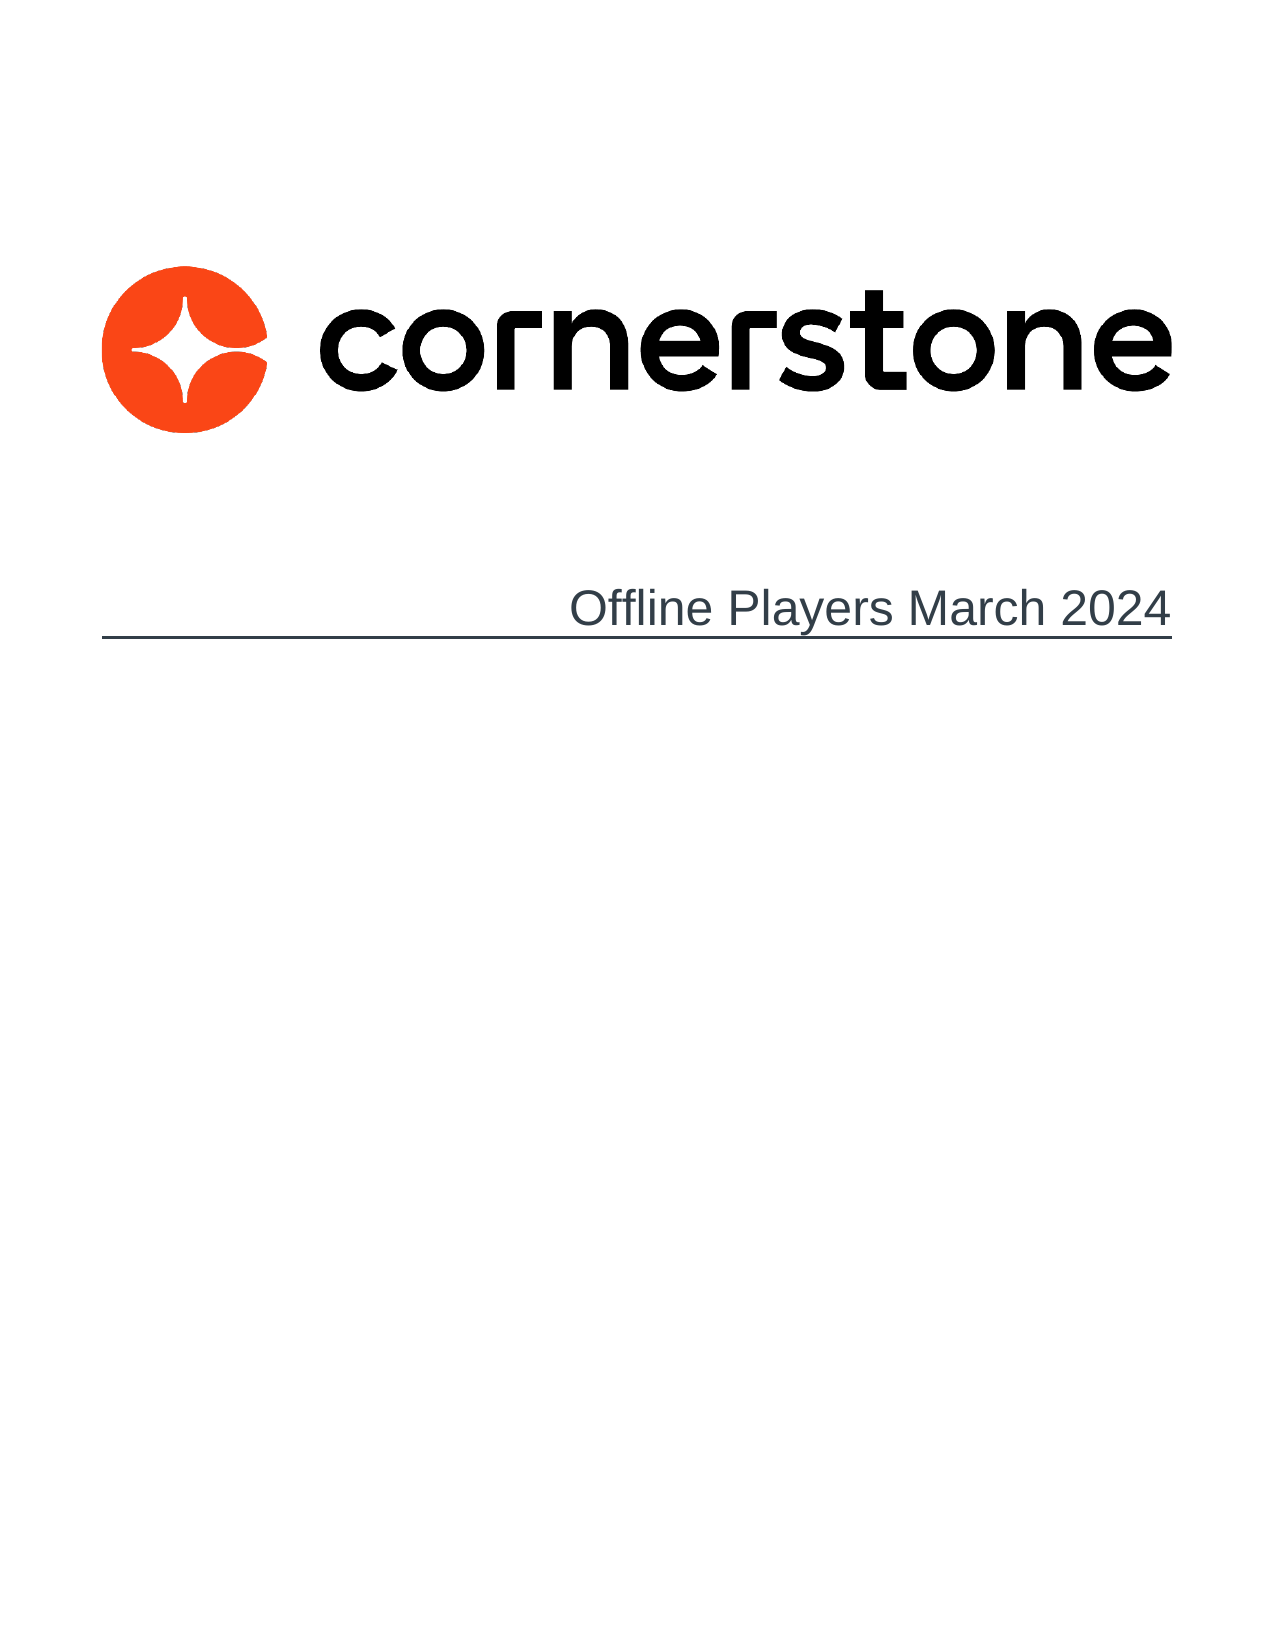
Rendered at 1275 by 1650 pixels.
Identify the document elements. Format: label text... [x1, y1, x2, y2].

title Offline Players March 2024 [102, 578, 1172, 636]
picture [101, 266, 1172, 433]
